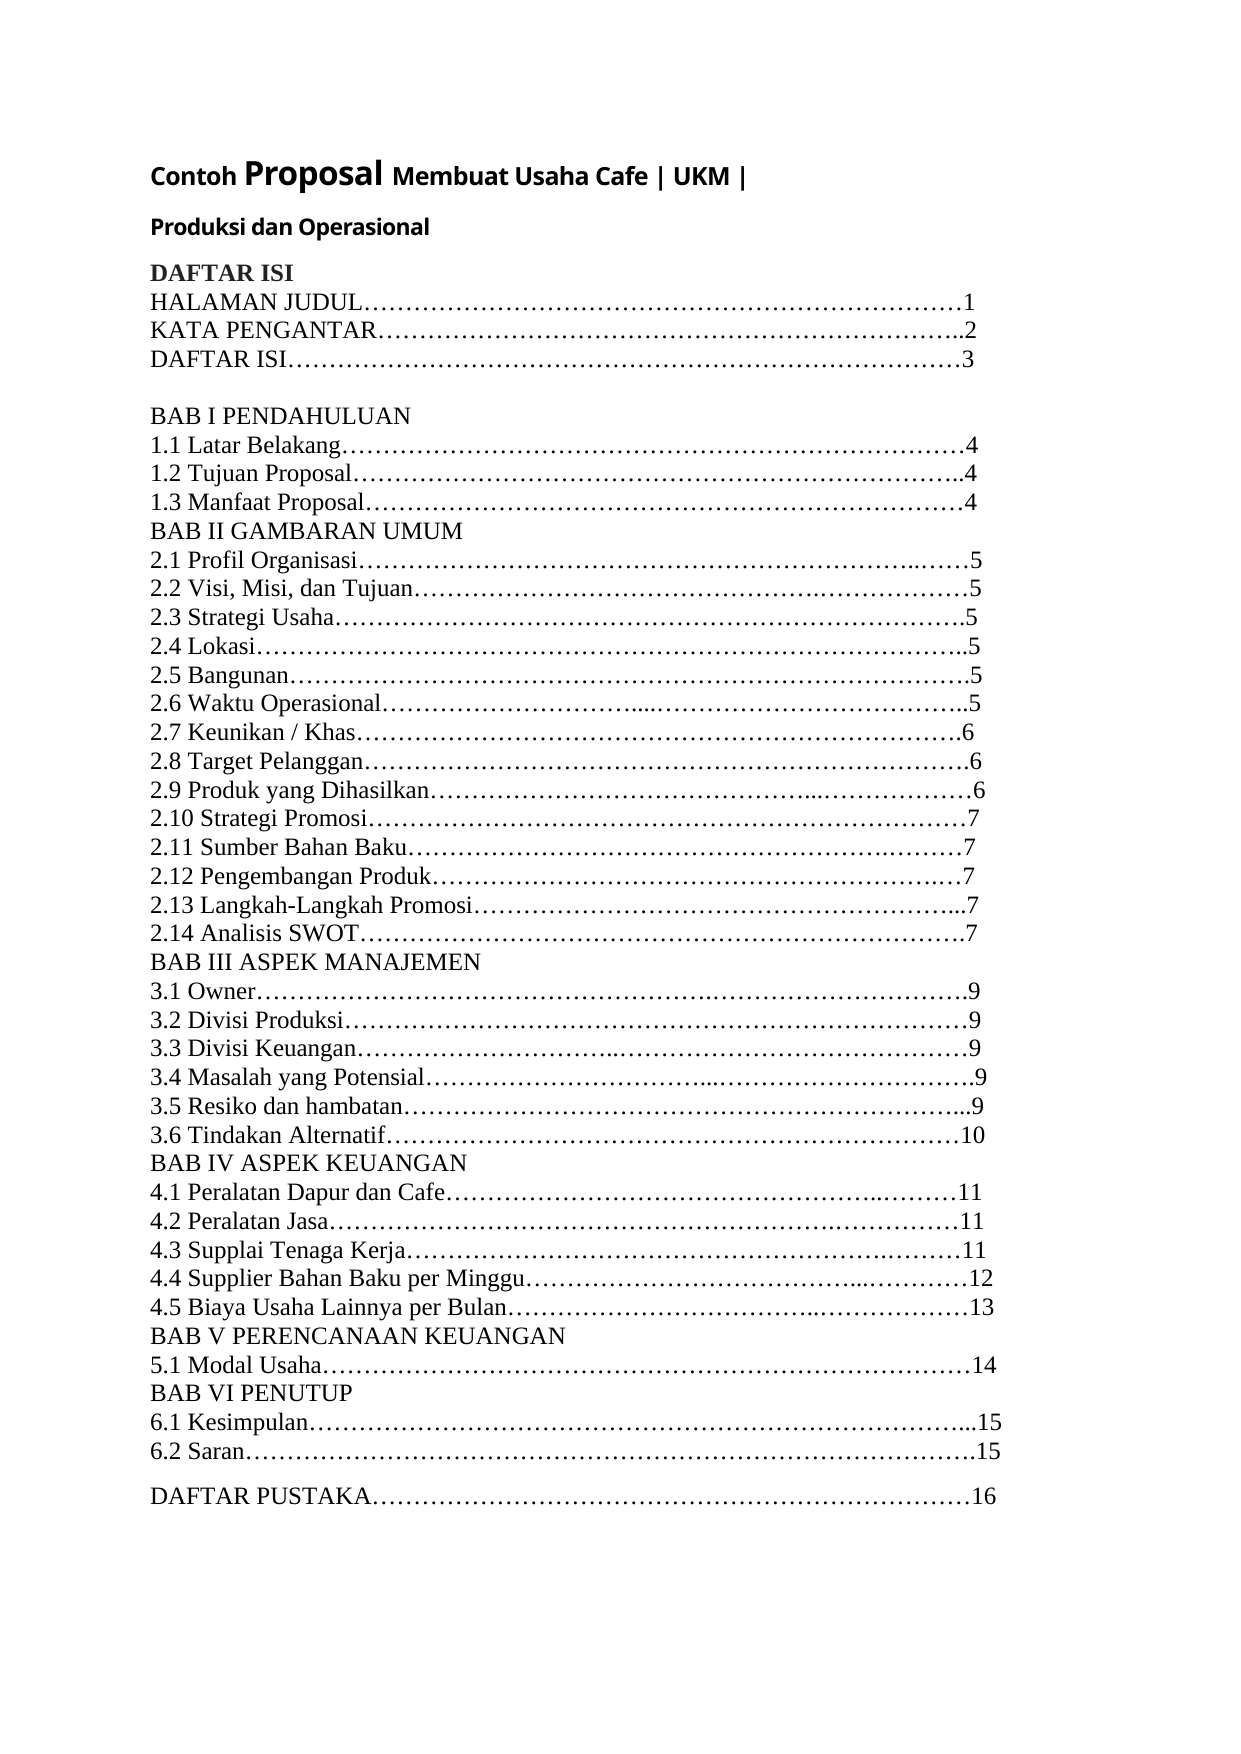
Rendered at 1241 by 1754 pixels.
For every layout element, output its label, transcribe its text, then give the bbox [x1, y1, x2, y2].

text BAB III ASPEK MANAJEMEN 3.1 Owner……………………………………………….………………………….9 3.2 Divisi Produksi…………………………………………………………………9 3.3 Divisi Keuangan…………………………..……………………………………9 3.4 Masalah yang Potensial……………………………...………………………….9 3.5 Resiko dan hambatan…………………………………………………………...9 3.6 Tindakan Alternatif……………………………………………………………10 BAB IV ASPEK KEUANGAN 4.1 Peralatan Dapur dan Cafe……………………………………………..………11 4.2 Peralatan Jasa…………………………………………………….……………11 4.3 Supplai Tenaga Kerja………………………………………………….………11 4.4 Supplier Bahan Baku per Minggu…………………………………...…………12 4.5 Biaya Usaha Lainnya per Bulan………………………………..………………13 BAB V PERENCANAAN KEUANGAN 5.1 Modal Usaha……………………………………………………………………14 BAB VI PENUTUP 6.1 Kesimpulan……………………………………………………………………...15 6.2 Saran…………………………………………………………………………….15 [150, 947, 1090, 1465]
text DAFTAR PUSTAKA………………………………………………………………16 [150, 1481, 1090, 1510]
text DAFTAR ISI [150, 258, 1090, 287]
text BAB I PENDAHULUAN 1.1 Latar Belakang…………………………………………………………………4 1.2 Tujuan Proposal………………………………………………………………..4 1.3 Manfaat Proposal………………………………………………………………4 BAB II GAMBARAN UMUM 2.1 Profil Organisasi…………………………………………………………..……5 2.2 Visi, Misi, dan Tujuan………………………………………….………………5 2.3 Strategi Usaha………………………………………………………………….5 2.4 Lokasi…………………………………………………………………………..5 2.5 Bangunan……………………………………………………………………….5 2.6 Waktu Operasional…………………………....………………………………..5 2.7 Keunikan / Khas……………………………………………………………….6 2.8 Target Pelanggan……………………………………………………………….6 2.9 Produk yang Dihasilkan………………………………………...………………6 2.10 Strategi Promosi………………………………………………………………7 2.11 Sumber Bahan Baku………………………………………………….………7 2.12 Pengembangan Produk…………………………………………………….…7 2.13 Langkah-Langkah Promosi…………………………………………………...7 2.14 Analisis SWOT……………………………………………………………….7 [150, 401, 1090, 947]
text HALAMAN JUDUL………………………………………………………………1 KATA PENGANTAR……………………………………………………………..2 DAFTAR ISI………………………………………………………………………3 [150, 287, 1090, 401]
text Produksi dan Operasional [150, 211, 1090, 242]
text Contoh Proposal Membuat Usaha Cafe | UKM | [150, 150, 1090, 195]
